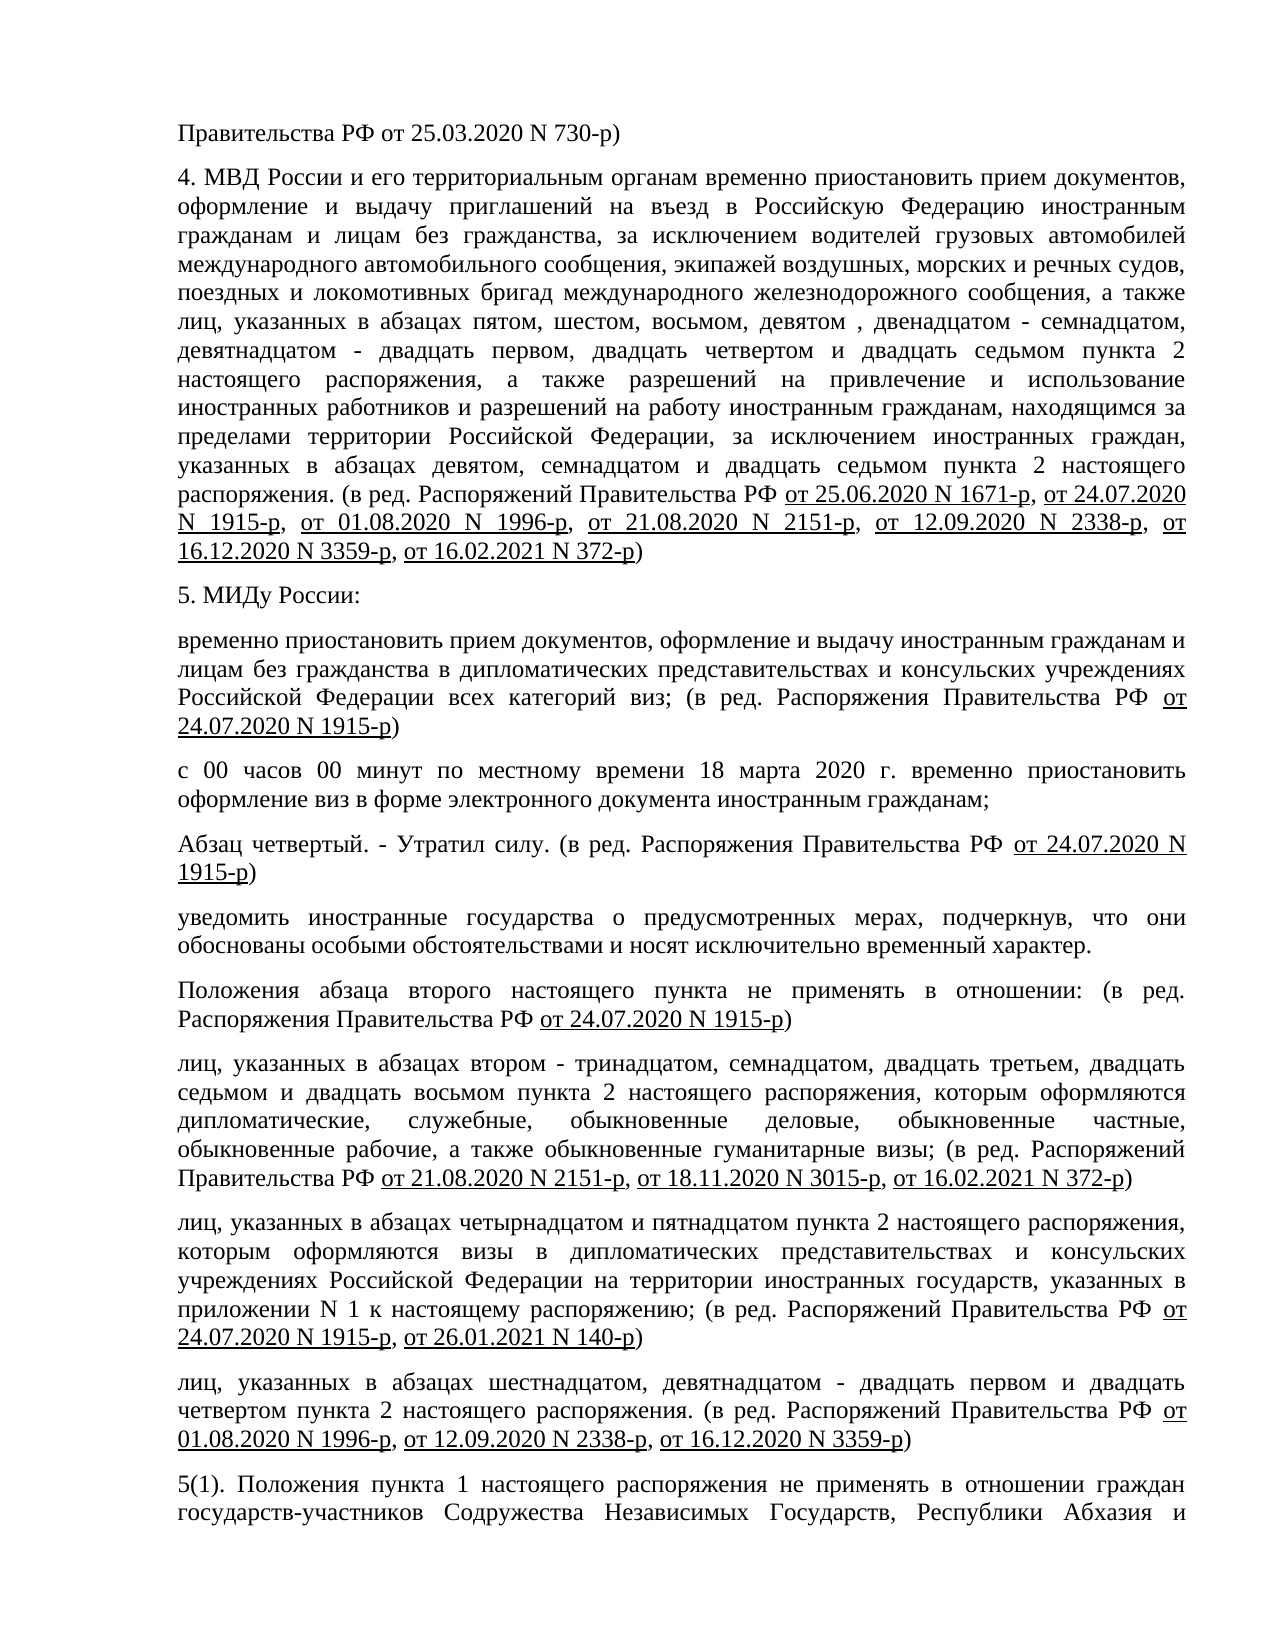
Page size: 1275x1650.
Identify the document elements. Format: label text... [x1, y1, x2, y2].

text Абзац четвертый. - Утратил силу. (в ред. Распоряжения Правительства РФ от 24.07.2020 N 1915-р) [177, 829, 1186, 886]
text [177, 118, 1186, 147]
text 4. МВД России и его территориальным органам временно приостановить прием документов, оформление и выдачу приглашений на въезд в Российскую Федерацию иностранным гражданам и лицам без гражданства, за исключением водителей грузовых автомобилей международного автомобильного сообщения, экипажей воздушных, морских и речных судов, поездных и локомотивных бригад международного железнодорожного сообщения, а также лиц, указанных в абзацах пятом, шестом, восьмом, девятом , двенадцатом - семнадцатом, девятнадцатом - двадцать первом, двадцать четвертом и двадцать седьмом пункта 2 настоящего распоряжения, а также разрешений на привлечение и использование иностранных работников и разрешений на работу иностранным гражданам, находящимся за пределами территории Российской Федерации, за исключением иностранных граждан, указанных в абзацах девятом, семнадцатом и двадцать седьмом пункта 2 настоящего распоряжения. (в ред. Распоряжений Правительства РФ от 25.06.2020 N 1671-р, от 24.07.2020 N 1915-р, от 01.08.2020 N 1996-р, от 21.08.2020 N 2151-р, от 12.09.2020 N 2338-р, от 16.12.2020 N 3359-р, от 16.02.2021 N 372-р) [177, 162, 1186, 565]
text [177, 1469, 1186, 1526]
text лиц, указанных в абзацах втором - тринадцатом, семнадцатом, двадцать третьем, двадцать седьмом и двадцать восьмом пункта 2 настоящего распоряжения, которым оформляются дипломатические, служебные, обыкновенные деловые, обыкновенные частные, обыкновенные рабочие, а также обыкновенные гуманитарные визы; (в ред. Распоряжений Правительства РФ от 21.08.2020 N 2151-р, от 18.11.2020 N 3015-р, от 16.02.2021 N 372-р) [177, 1048, 1186, 1192]
text лиц, указанных в абзацах шестнадцатом, девятнадцатом - двадцать первом и двадцать четвертом пункта 2 настоящего распоряжения. (в ред. Распоряжений Правительства РФ от 01.08.2020 N 1996-р, от 12.09.2020 N 2338-р, от 16.12.2020 N 3359-р) [177, 1367, 1186, 1453]
text 5. МИДу России: [177, 581, 1186, 609]
text с 00 часов 00 минут по местному времени 18 марта 2020 г. временно приостановить оформление виз в форме электронного документа иностранным гражданам; [177, 756, 1186, 813]
text Положения абзаца второго настоящего пункта не применять в отношении: (в ред. Распоряжения Правительства РФ от 24.07.2020 N 1915-р) [177, 975, 1186, 1032]
text временно приостановить прием документов, оформление и выдачу иностранным гражданам и лицам без гражданства в дипломатических представительствах и консульских учреждениях Российской Федерации всех категорий виз; (в ред. Распоряжения Правительства РФ от 24.07.2020 N 1915-р) [177, 625, 1186, 740]
text лиц, указанных в абзацах четырнадцатом и пятнадцатом пункта 2 настоящего распоряжения, которым оформляются визы в дипломатических представительствах и консульских учреждениях Российской Федерации на территории иностранных государств, указанных в приложении N 1 к настоящему распоряжению; (в ред. Распоряжений Правительства РФ от 24.07.2020 N 1915-р, от 26.01.2021 N 140-р) [177, 1207, 1186, 1351]
text уведомить иностранные государства о предусмотренных мерах, подчеркнув, что они обоснованы особыми обстоятельствами и носят исключительно временный характер. [177, 902, 1186, 959]
